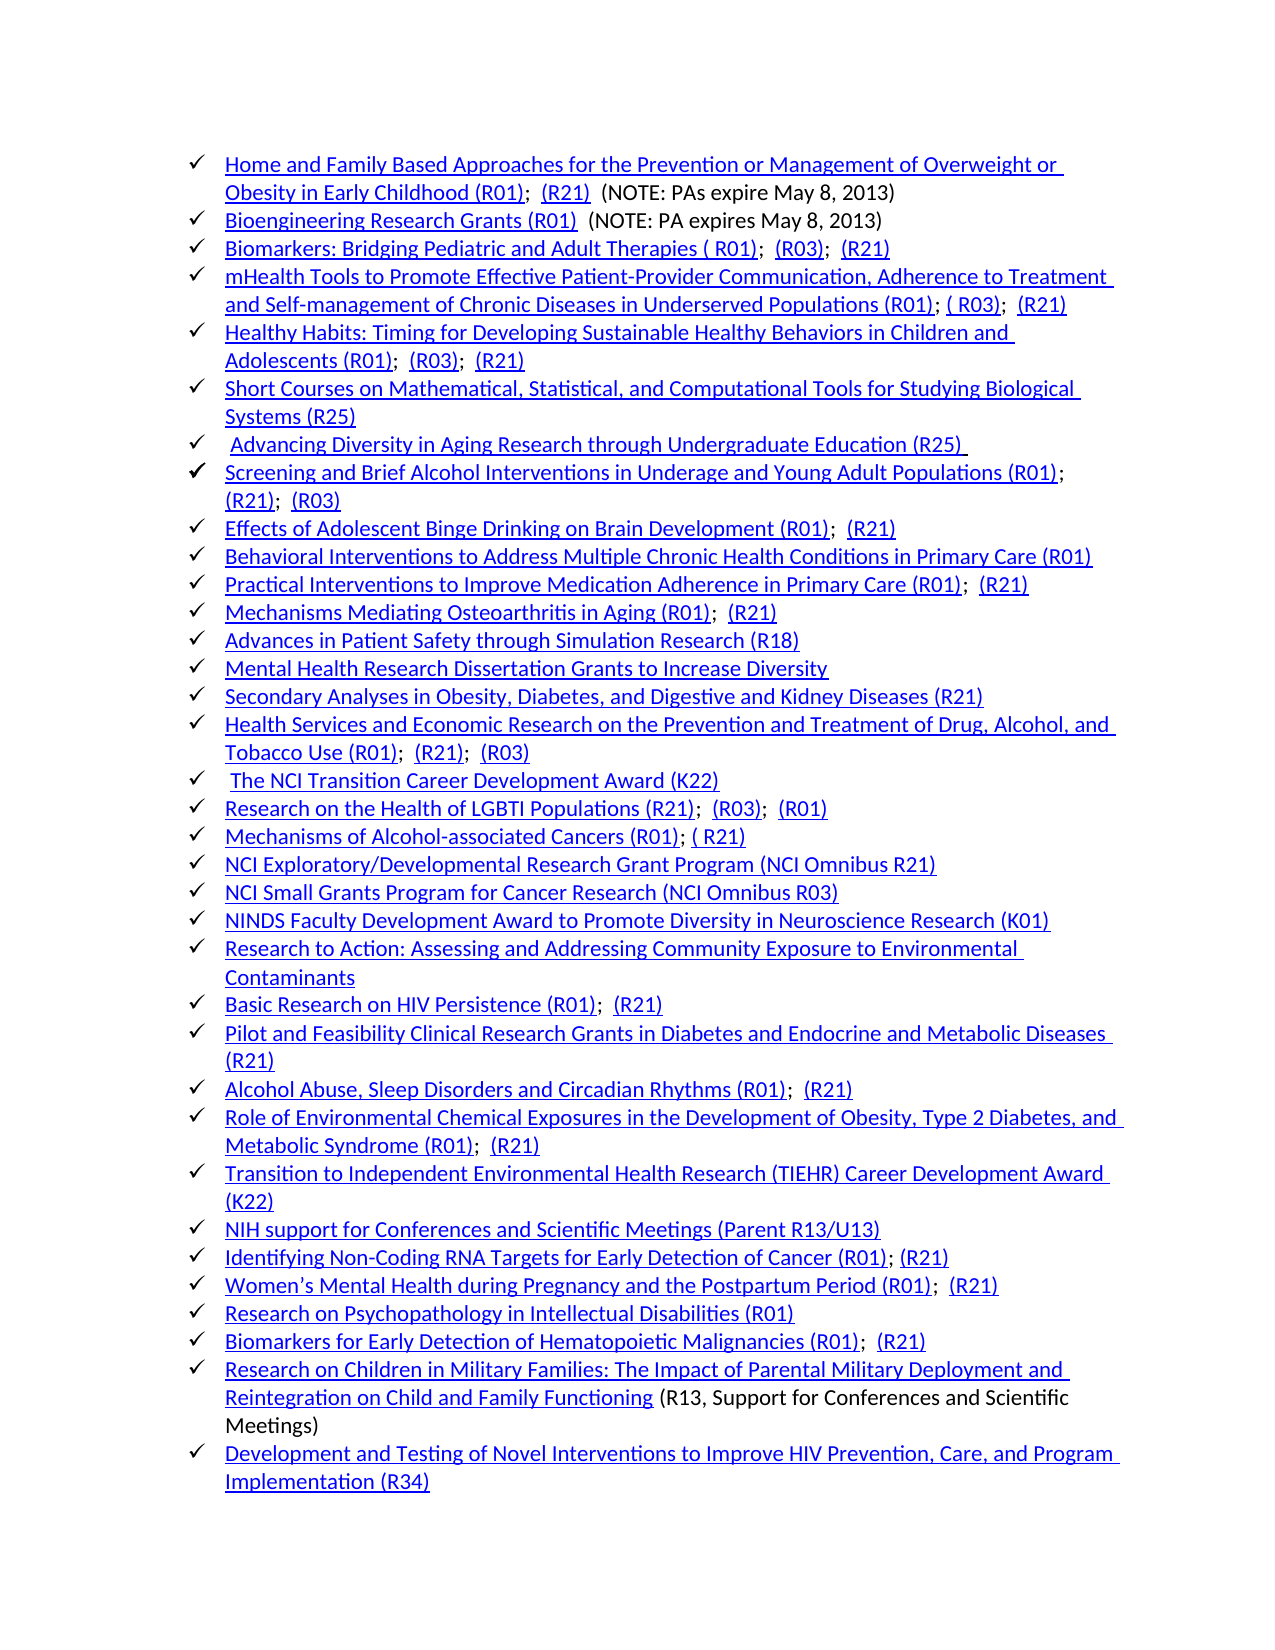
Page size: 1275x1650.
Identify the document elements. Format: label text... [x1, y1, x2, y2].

list Alcohol Abuse, Sleep Disorders and Circadian Rhythms (R01); (R21) [187, 1075, 1125, 1103]
list Healthy Habits: Timing for Developing Sustainable Healthy Behaviors in Children and Adolescents (R01); (R03); (R21) [187, 318, 1125, 374]
list Identifying Non-Coding RNA Targets for Early Detection of Cancer (R01); (R21) [187, 1243, 1125, 1271]
list Effects of Adolescent Binge Drinking on Brain Development (R01); (R21) [187, 514, 1125, 542]
list Development and Testing of Novel Interventions to Improve HIV Prevention, Care, and Program Implementation (R34) [187, 1439, 1125, 1495]
list Practical Interventions to Improve Medication Adherence in Primary Care (R01); (R21) [187, 570, 1125, 598]
list Behavioral Interventions to Address Multiple Chronic Health Conditions in Primary Care (R01) [187, 542, 1125, 570]
list Women’s Mental Health during Pregnancy and the Postpartum Period (R01); (R21) [187, 1271, 1125, 1299]
list Advancing Diversity in Aging Research through Undergraduate Education (R25) [187, 430, 1125, 458]
list Health Services and Economic Research on the Prevention and Treatment of Drug, Alcohol, and Tobacco Use (R01); (R21); (R03) [187, 710, 1125, 766]
list Basic Research on HIV Persistence (R01); (R21) [187, 991, 1125, 1019]
list Short Courses on Mathematical, Statistical, and Computational Tools for Studying Biological Systems (R25) [187, 374, 1125, 430]
list Bioengineering Research Grants (R01) (NOTE: PA expires May 8, 2013) [187, 206, 1125, 234]
list The NCI Transition Career Development Award (K22) [187, 766, 1125, 794]
list Mental Health Research Dissertation Grants to Increase Diversity [187, 654, 1125, 682]
list Home and Family Based Approaches for the Prevention or Management of Overweight or Obesity in Early Childhood (R01); (R21) (NOTE: PAs expire May 8, 2013) [187, 150, 1125, 206]
list Research on the Health of LGBTI Populations (R21); (R03); (R01) [187, 794, 1125, 822]
list Secondary Analyses in Obesity, Diabetes, and Digestive and Kidney Diseases (R21) [187, 682, 1125, 710]
list Pilot and Feasibility Clinical Research Grants in Diabetes and Endocrine and Metabolic Diseases (R21) [187, 1019, 1125, 1075]
list Research to Action: Assessing and Addressing Community Exposure to Environmental Contaminants [187, 934, 1125, 991]
list NINDS Faculty Development Award to Promote Diversity in Neuroscience Research (K01) [187, 907, 1125, 934]
list NCI Small Grants Program for Cancer Research (NCI Omnibus R03) [187, 878, 1125, 907]
list Research on Psychopathology in Intellectual Disabilities (R01) [187, 1299, 1125, 1327]
list Biomarkers for Early Detection of Hematopoietic Malignancies (R01); (R21) [187, 1327, 1125, 1355]
list Advances in Patient Safety through Simulation Research (R18) [187, 626, 1125, 654]
list Role of Environmental Chemical Exposures in the Development of Obesity, Type 2 Diabetes, and Metabolic Syndrome (R01); (R21) [187, 1103, 1125, 1159]
list Transition to Independent Environmental Health Research (TIEHR) Career Development Award (K22) [187, 1159, 1125, 1215]
list Biomarkers: Bridging Pediatric and Adult Therapies ( R01); (R03); (R21) [187, 234, 1125, 262]
list Mechanisms of Alcohol-associated Cancers (R01); ( R21) [187, 822, 1125, 851]
list NCI Exploratory/Developmental Research Grant Program (NCI Omnibus R21) [187, 851, 1125, 878]
list Mechanisms Mediating Osteoarthritis in Aging (R01); (R21) [187, 598, 1125, 626]
list mHealth Tools to Promote Effective Patient-Provider Communication, Adherence to Treatment and Self-management of Chronic Diseases in Underserved Populations (R01); ( R03); (R21) [187, 262, 1125, 318]
list Research on Children in Military Families: The Impact of Parental Military Deployment and Reintegration on Child and Family Functioning (R13, Support for Conferences and Scientific Meetings) [187, 1355, 1125, 1439]
list NIH support for Conferences and Scientific Meetings (Parent R13/U13) [187, 1215, 1125, 1243]
list Screening and Brief Alcohol Interventions in Underage and Young Adult Populations (R01); (R21); (R03) [187, 458, 1125, 514]
